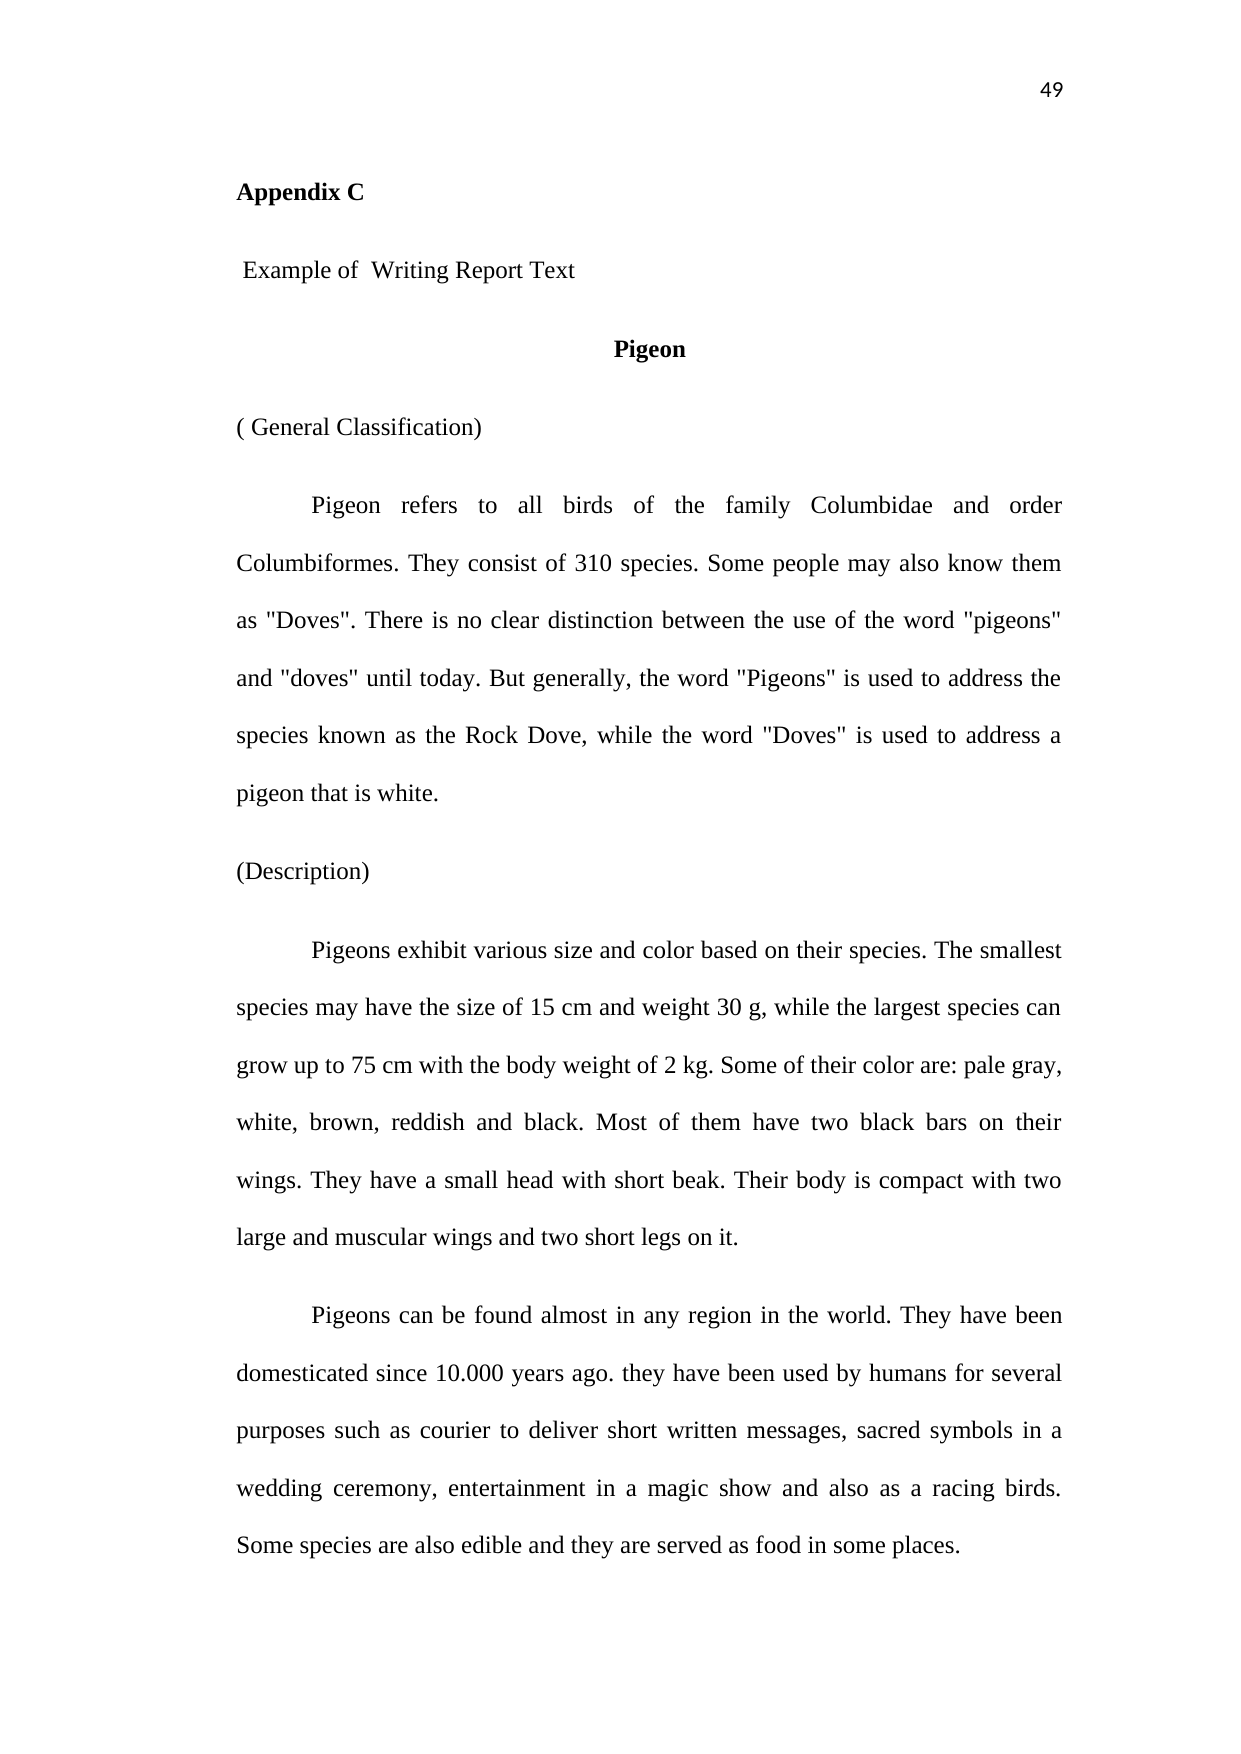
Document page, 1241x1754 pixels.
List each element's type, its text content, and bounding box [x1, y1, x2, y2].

text (Description) [236, 856, 1063, 885]
text Pigeon [236, 334, 1063, 363]
text ( General Classification) [236, 412, 1063, 441]
text Pigeons can be found almost in any region in the world. They have been domesticated since 10.000 years ago. they have been used by humans for several purposes such as courier to deliver short written messages, sacred symbols in a wedding ceremony, entertainment in a magic show and also as a racing birds. Some species are also edible and they are served as food in some places. [236, 1301, 1063, 1559]
text Example of Writing Report Text [236, 256, 1063, 284]
text Pigeon refers to all birds of the family Columbidae and order Columbiformes. They consist of 310 species. Some people may also know them as "Doves". There is no clear distinction between the use of the word "pigeons" and "doves" until today. But generally, the word "Pigeons" is used to address the species known as the Rock Dove, while the word "Doves" is used to address a pigeon that is white. [236, 491, 1063, 807]
text Appendix C [236, 177, 1063, 206]
text Pigeons exhibit various size and color based on their species. The smallest species may have the size of 15 cm and weight 30 g, while the largest species can grow up to 75 cm with the body weight of 2 kg. Some of their color are: pale gray, white, brown, reddish and black. Most of them have two black bars on their wings. They have a small head with short beak. Their body is compact with two large and muscular wings and two short legs on it. [236, 935, 1063, 1251]
